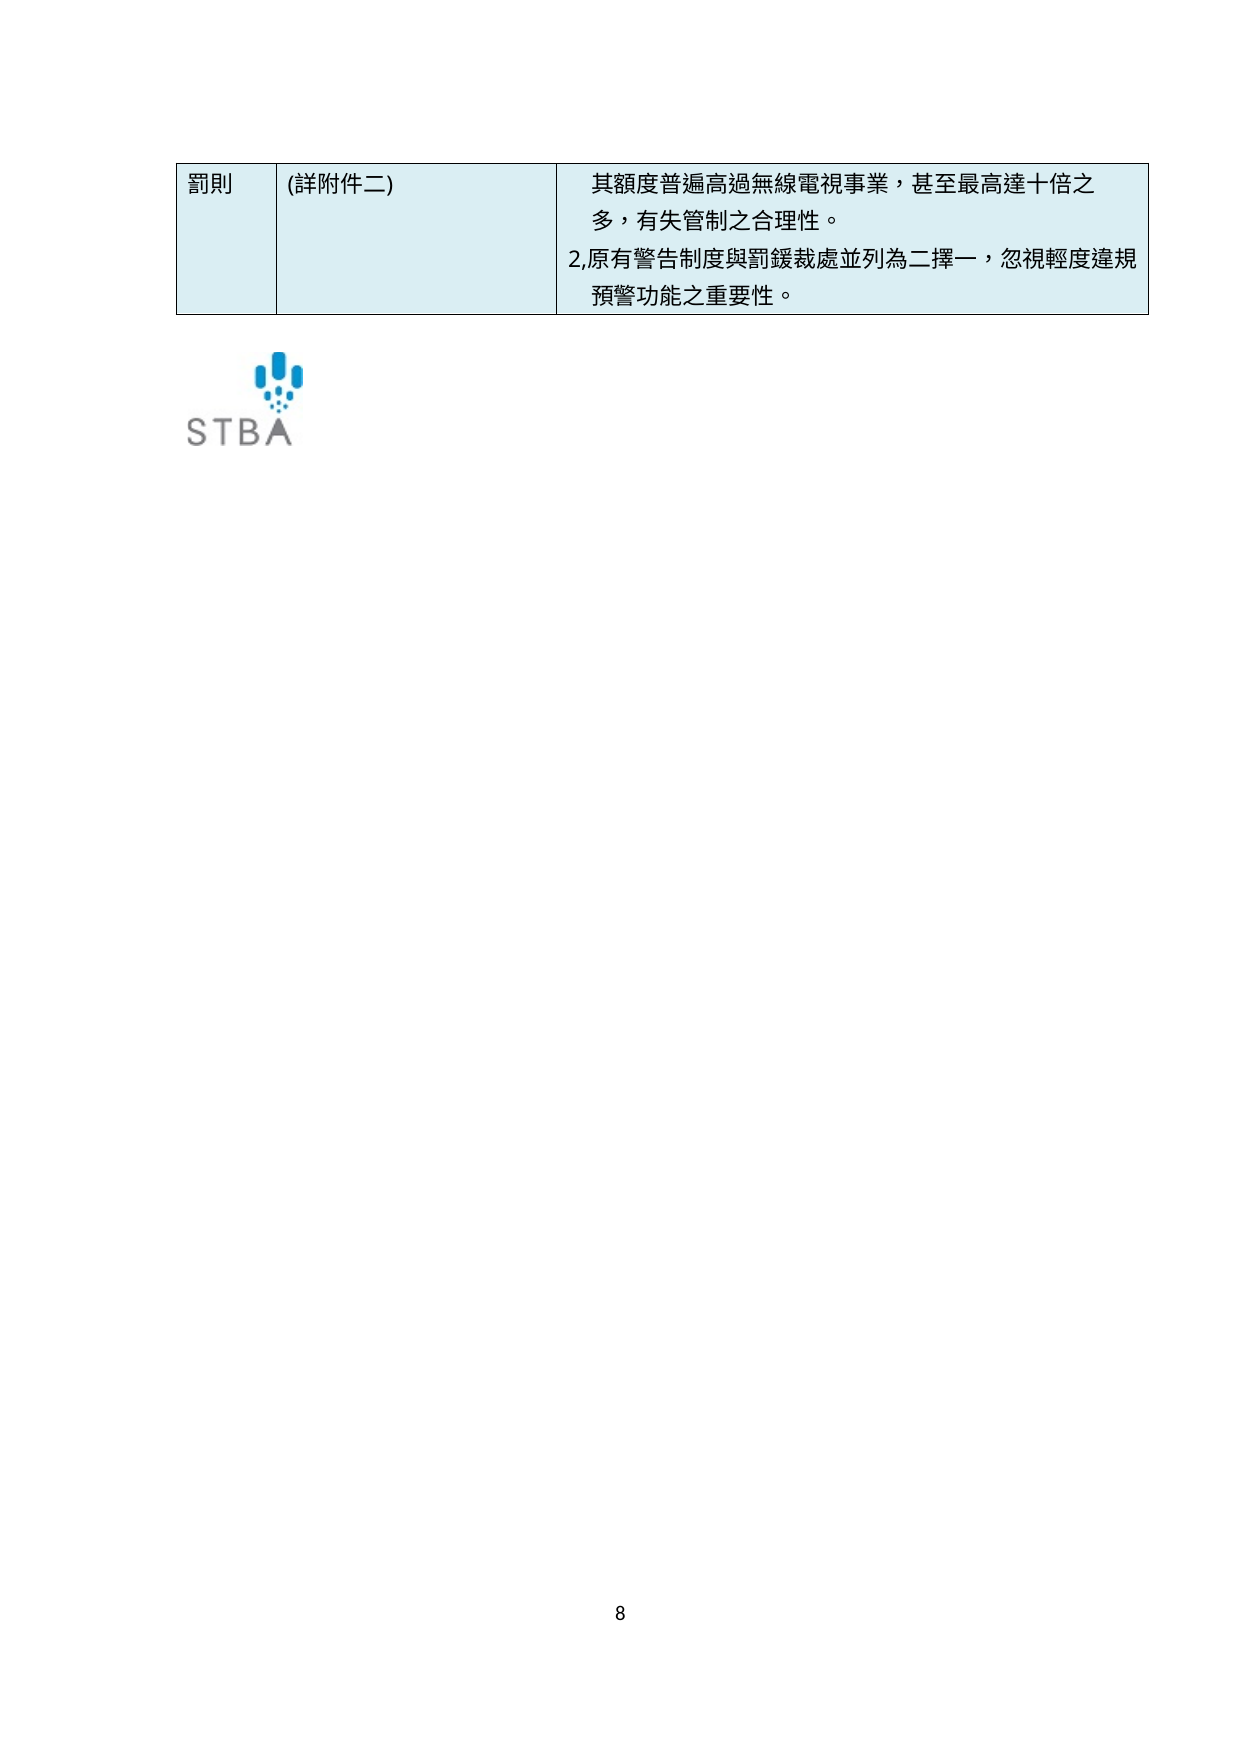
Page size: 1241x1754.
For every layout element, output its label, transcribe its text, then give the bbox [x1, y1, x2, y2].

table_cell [557, 164, 1148, 313]
picture [187, 352, 303, 446]
table_cell (6) 罰則 [177, 164, 276, 313]
table_cell 衛廣法修正案 第六章 (詳附件二) [277, 164, 556, 313]
